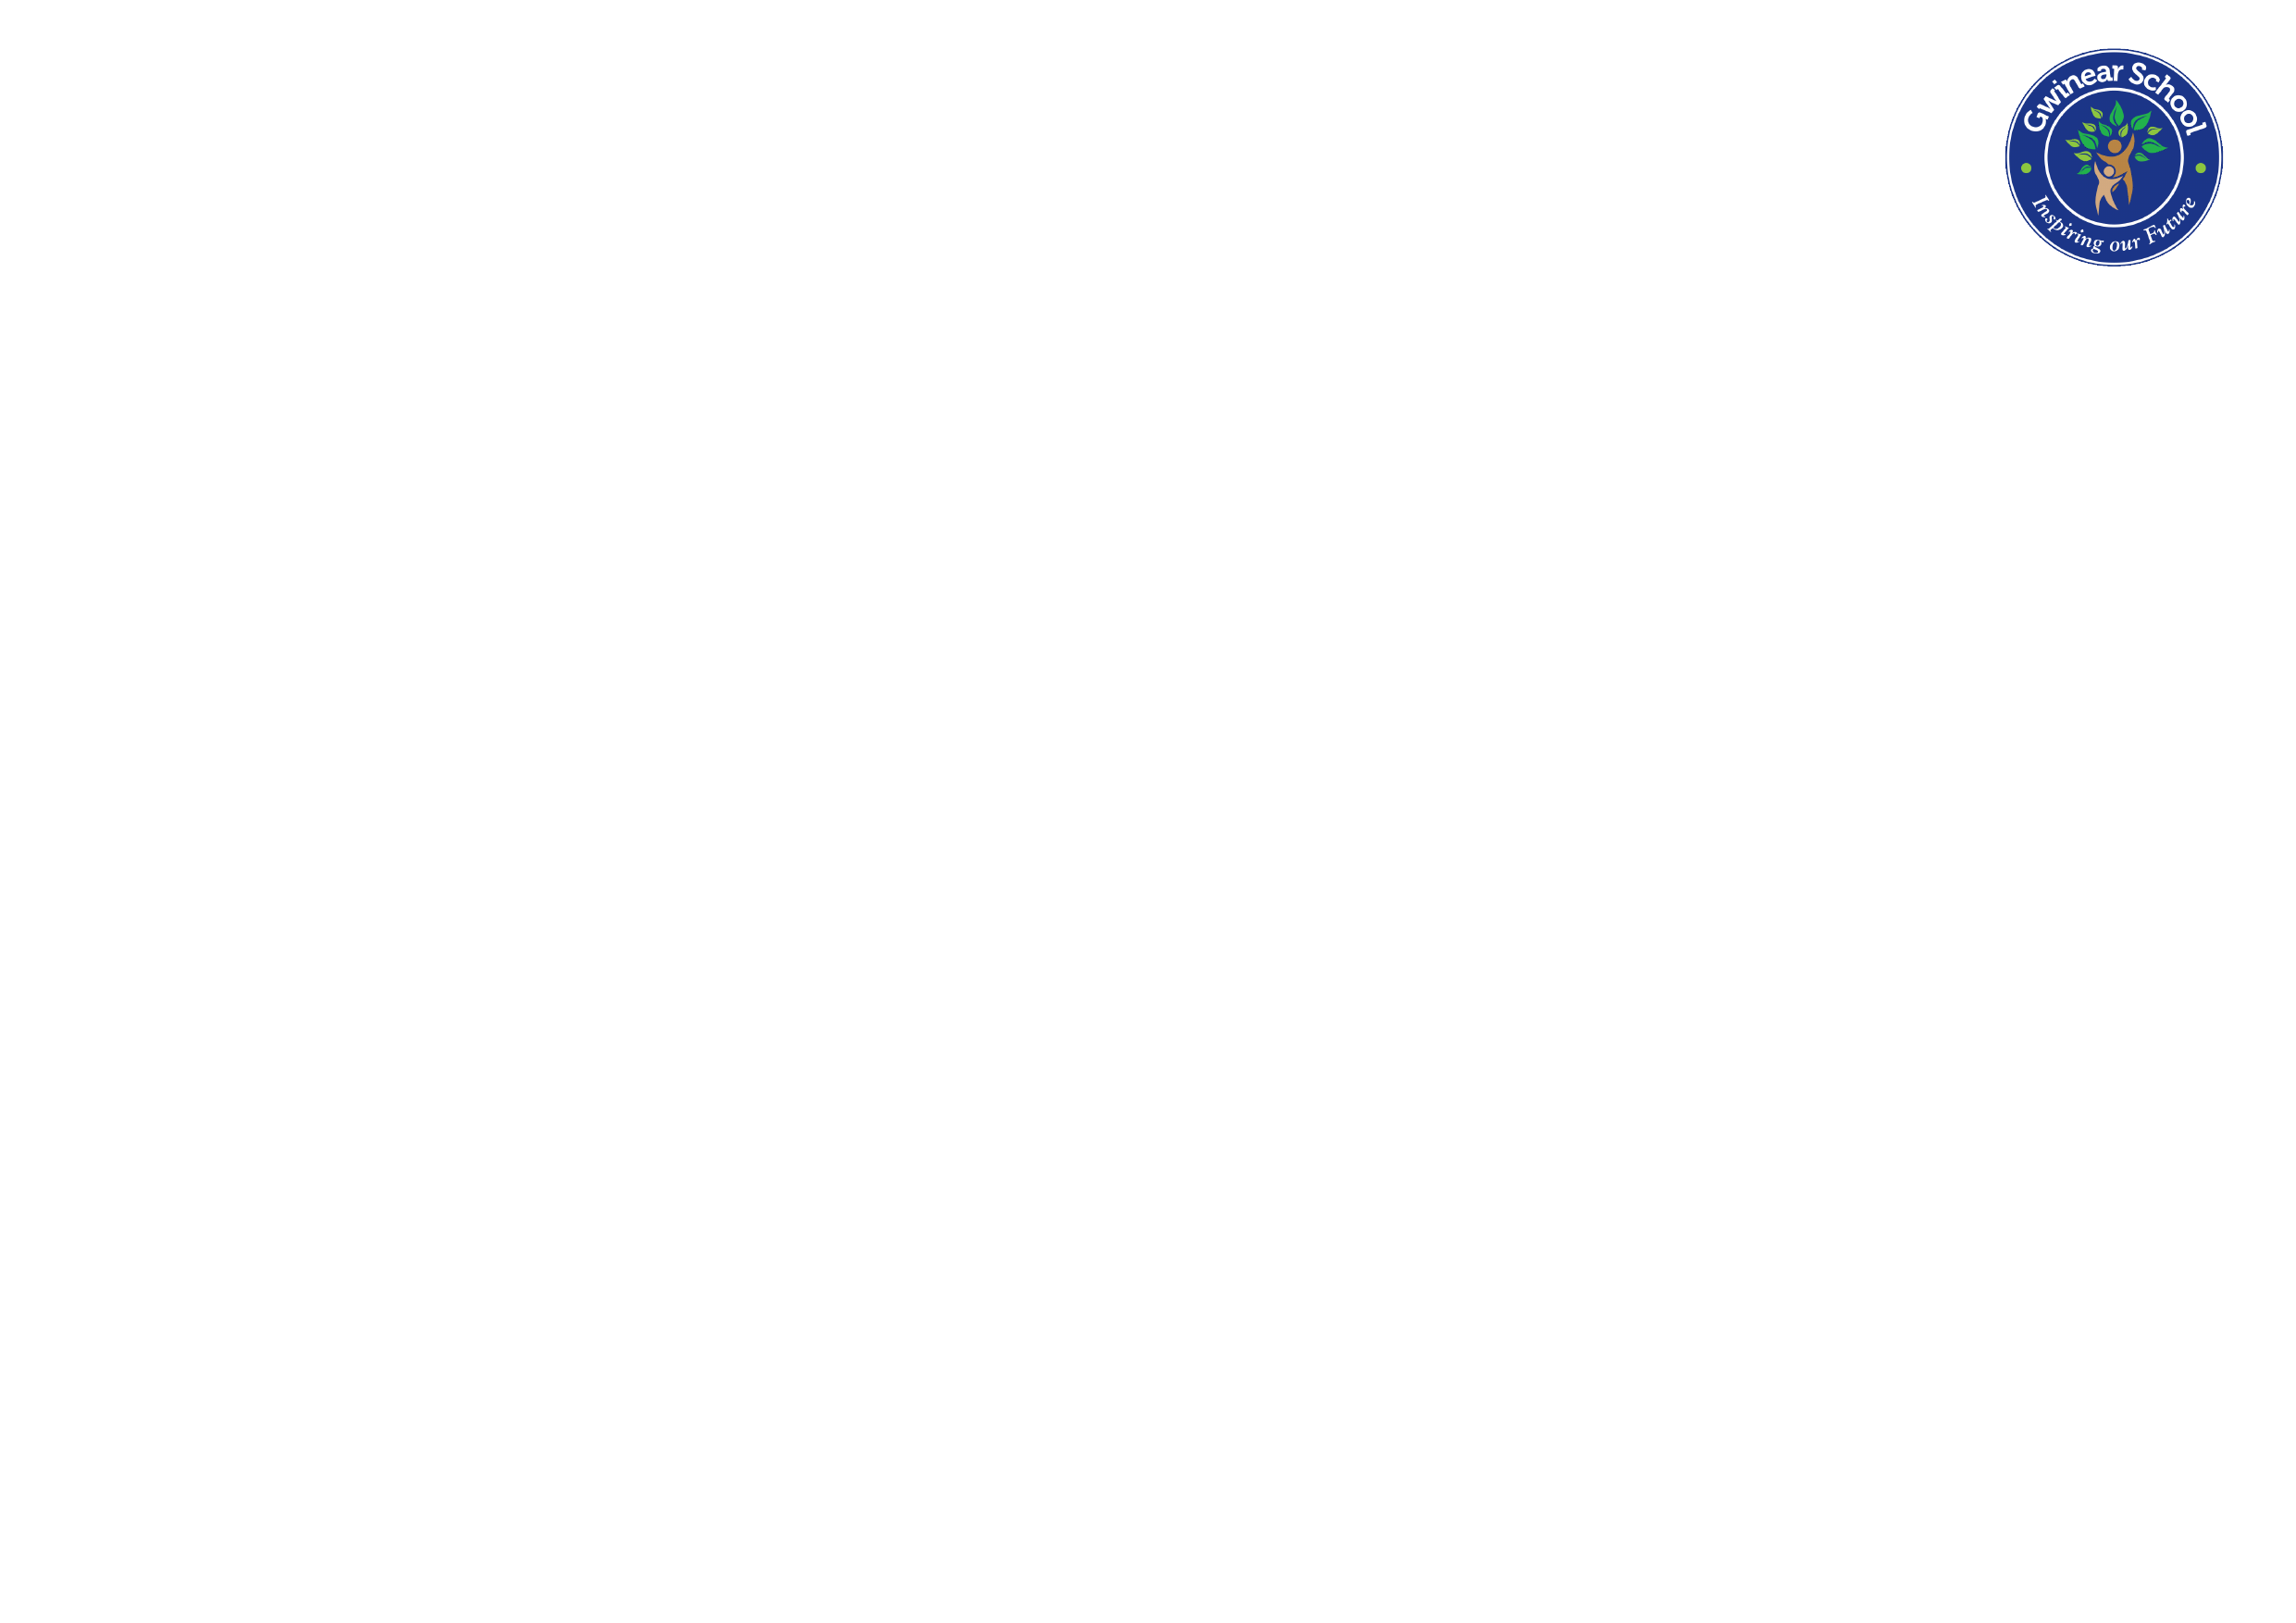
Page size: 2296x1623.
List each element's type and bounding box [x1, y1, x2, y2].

picture [1999, 43, 2229, 273]
